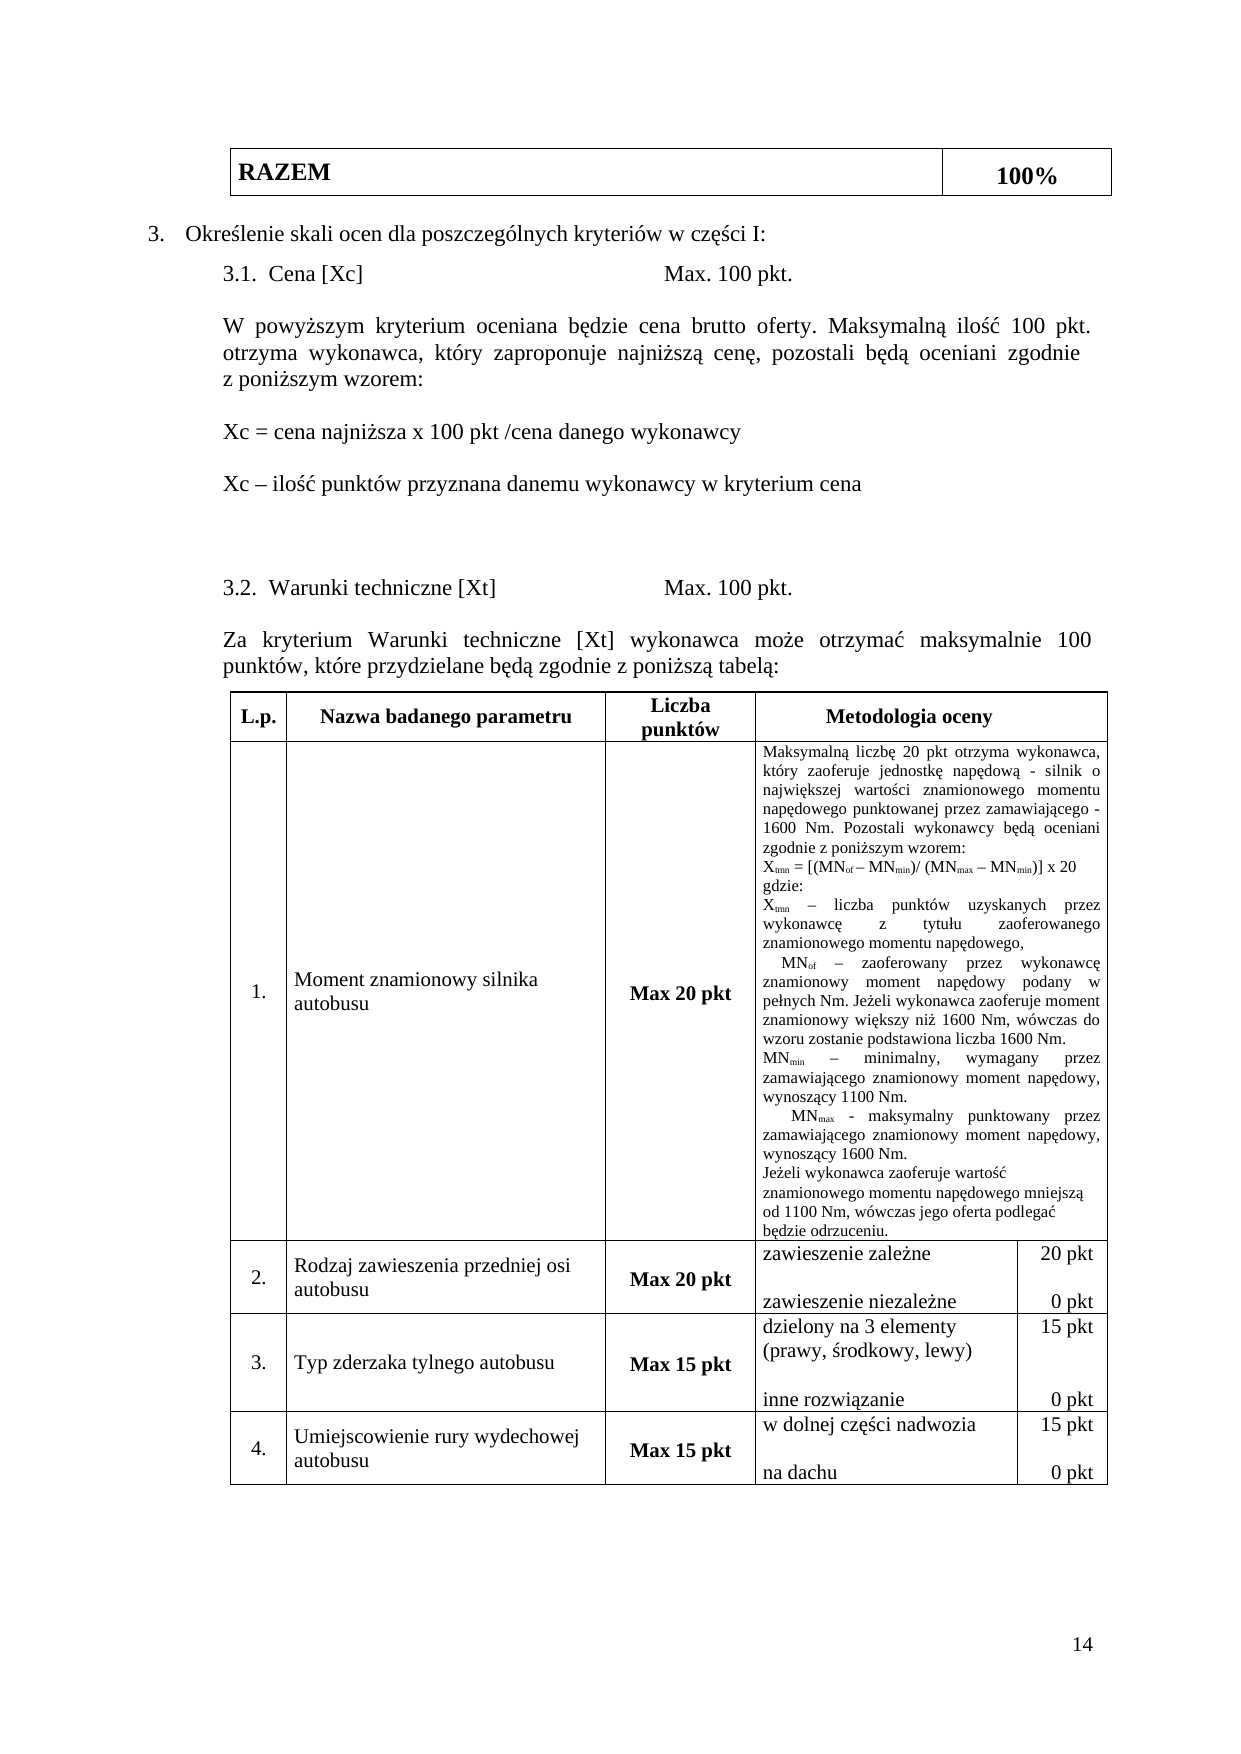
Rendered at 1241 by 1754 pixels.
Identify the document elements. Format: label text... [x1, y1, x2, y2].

table_cell Max 20 pkt [606, 742, 755, 1240]
table_header Liczba punktów [606, 693, 755, 741]
table_header Metodologia oceny [756, 693, 1107, 741]
table_cell 4. [231, 1412, 286, 1484]
table_cell 15 pkt 0 pkt [1018, 1412, 1107, 1484]
table_cell Umiejscowienie rury wydechowej autobusu [287, 1412, 605, 1484]
table_cell dzielony na 3 elementy (prawy, środkowy, lewy) inne rozwiązanie [756, 1314, 1017, 1411]
table_cell Max 15 pkt [606, 1314, 755, 1411]
table_cell Rodzaj zawieszenia przedniej osi autobusu [287, 1241, 605, 1313]
text 3.2. Warunki techniczne [Xt] Max. 100 pkt. [185, 573, 1092, 600]
table_cell 100% [943, 149, 1111, 195]
table_cell Maksymalną liczbę 20 pkt otrzyma wykonawca, który zaoferuje jednostkę napędową - silnik o największej wartości znamionowego momentu napędowego punktowanej przez zamawiającego - 1600 Nm. Pozostali wykonawcy będą oceniani zgodnie z poniższym wzorem: Xtmn = [(MNof – MNmin)/ (MNmax – MNmin)] x 20 gdzie: Xtmn – liczba punktów uzyskanych przez wykonawcę z tytułu zaoferowanego znamionowego momentu napędowego, MNof – zaoferowany przez wykonawcę znamionowy moment napędowy podany w pełnych Nm. Jeżeli wykonawca zaoferuje moment znamionowy większy niż 1600 Nm, wówczas do wzoru zostanie podstawiona liczba 1600 Nm. MNmin – minimalny, wymagany przez zamawiającego znamionowy moment napędowy, wynoszący 1100 Nm. MNmax - maksymalny punktowany przez zamawiającego znamionowy moment napędowy, wynoszący 1600 Nm. Jeżeli wykonawca zaoferuje wartość znamionowego momentu napędowego mniejszą od 1100 Nm, wówczas jego oferta podlegać będzie odrzuceniu. [756, 742, 1107, 1240]
text Za kryterium Warunki techniczne [Xt] wykonawca może otrzymać maksymalnie 100 punktów, które przydzielane będą zgodnie z poniższą tabelą: [223, 626, 1092, 679]
table_cell 20 pkt 0 pkt [1018, 1241, 1107, 1313]
table_cell RAZEM [231, 149, 942, 195]
text W powyższym kryterium oceniana będzie cena brutto oferty. Maksymalną ilość 100 pkt. otrzyma wykonawca, który zaproponuje najniższą cenę, pozostali będą oceniani zgodnie z poniższym wzorem: [223, 312, 1092, 391]
table_cell Max 20 pkt [606, 1241, 755, 1313]
table_cell 2. [231, 1241, 286, 1313]
table_cell 3. [231, 1314, 286, 1411]
text Xc = cena najniższa x 100 pkt /cena danego wykonawcy [223, 418, 1092, 444]
table_cell Typ zderzaka tylnego autobusu [287, 1314, 605, 1411]
text 3.1. Cena [Xc] Max. 100 pkt. [148, 259, 1092, 286]
table_cell Max 15 pkt [606, 1412, 755, 1484]
table_cell 15 pkt 0 pkt [1018, 1314, 1107, 1411]
table_header Nazwa badanego parametru [287, 693, 605, 741]
list Określenie skali ocen dla poszczególnych kryteriów w części I: [148, 220, 1092, 246]
text Xc – ilość punktów przyznana danemu wykonawcy w kryterium cena [223, 470, 1092, 497]
table_cell 1. [231, 742, 286, 1240]
table_cell Moment znamionowy silnika autobusu [287, 742, 605, 1240]
table_header L.p. [231, 693, 286, 741]
table_cell w dolnej części nadwozia na dachu [756, 1412, 1017, 1484]
table_cell zawieszenie zależne zawieszenie niezależne [756, 1241, 1017, 1313]
